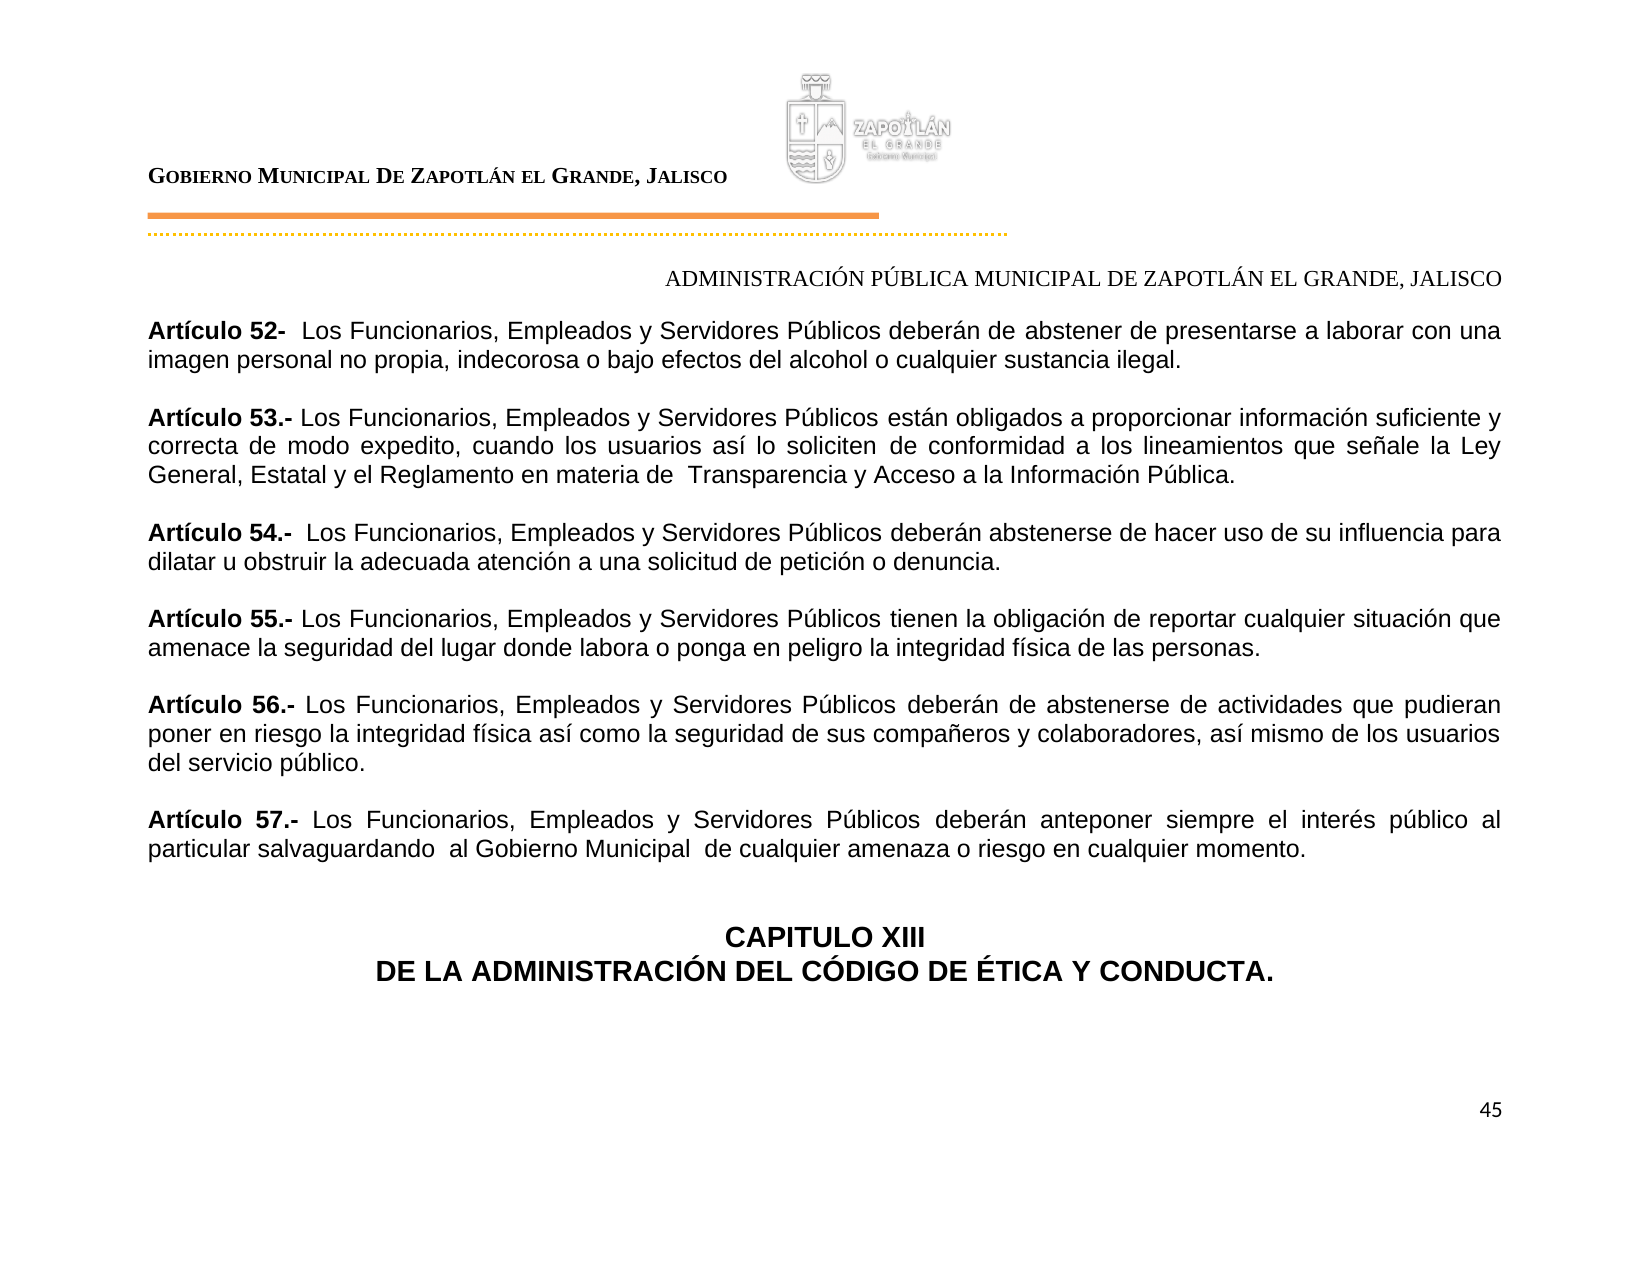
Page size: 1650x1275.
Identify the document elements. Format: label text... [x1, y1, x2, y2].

text Artículo 57.- Los Funcionarios, Empleados y Servidores Públicos deberán anteponer siempre el interés público al particular salvaguardando al Gobierno Municipal de cualquier amenaza o riesgo en cualquier momento. [148, 805, 1502, 863]
picture [779, 73, 958, 184]
text CAPITULO XIII [148, 920, 1502, 954]
text Artículo 56.- Los Funcionarios, Empleados y Servidores Públicos deberán de abstenerse de actividades que pudieran poner en riesgo la integridad física así como la seguridad de sus compañeros y colaboradores, así mismo de los usuarios del servicio público. [148, 690, 1502, 777]
text Artículo 55.- Los Funcionarios, Empleados y Servidores Públicos tienen la obligación de reportar cualquier situación que amenace la seguridad del lugar donde labora o ponga en peligro la integridad física de las personas. [148, 604, 1502, 662]
text Artículo 54.- Los Funcionarios, Empleados y Servidores Públicos deberán abstenerse de hacer uso de su influencia para dilatar u obstruir la adecuada atención a una solicitud de petición o denuncia. [148, 518, 1502, 575]
text Artículo 53.- Los Funcionarios, Empleados y Servidores Públicos están obligados a proporcionar información suficiente y correcta de modo expedito, cuando los usuarios así lo soliciten de conformidad a los lineamientos que señale la Ley General, Estatal y el Reglamento en materia de Transparencia y Acceso a la Información Pública. [148, 403, 1502, 489]
text DE LA ADMINISTRACIÓN DEL CÓDIGO DE ÉTICA Y CONDUCTA. [148, 954, 1502, 987]
text Artículo 52- Los Funcionarios, Empleados y Servidores Públicos deberán de abstener de presentarse a laborar con una imagen personal no propia, indecorosa o bajo efectos del alcohol o cualquier sustancia ilegal. [148, 317, 1502, 374]
